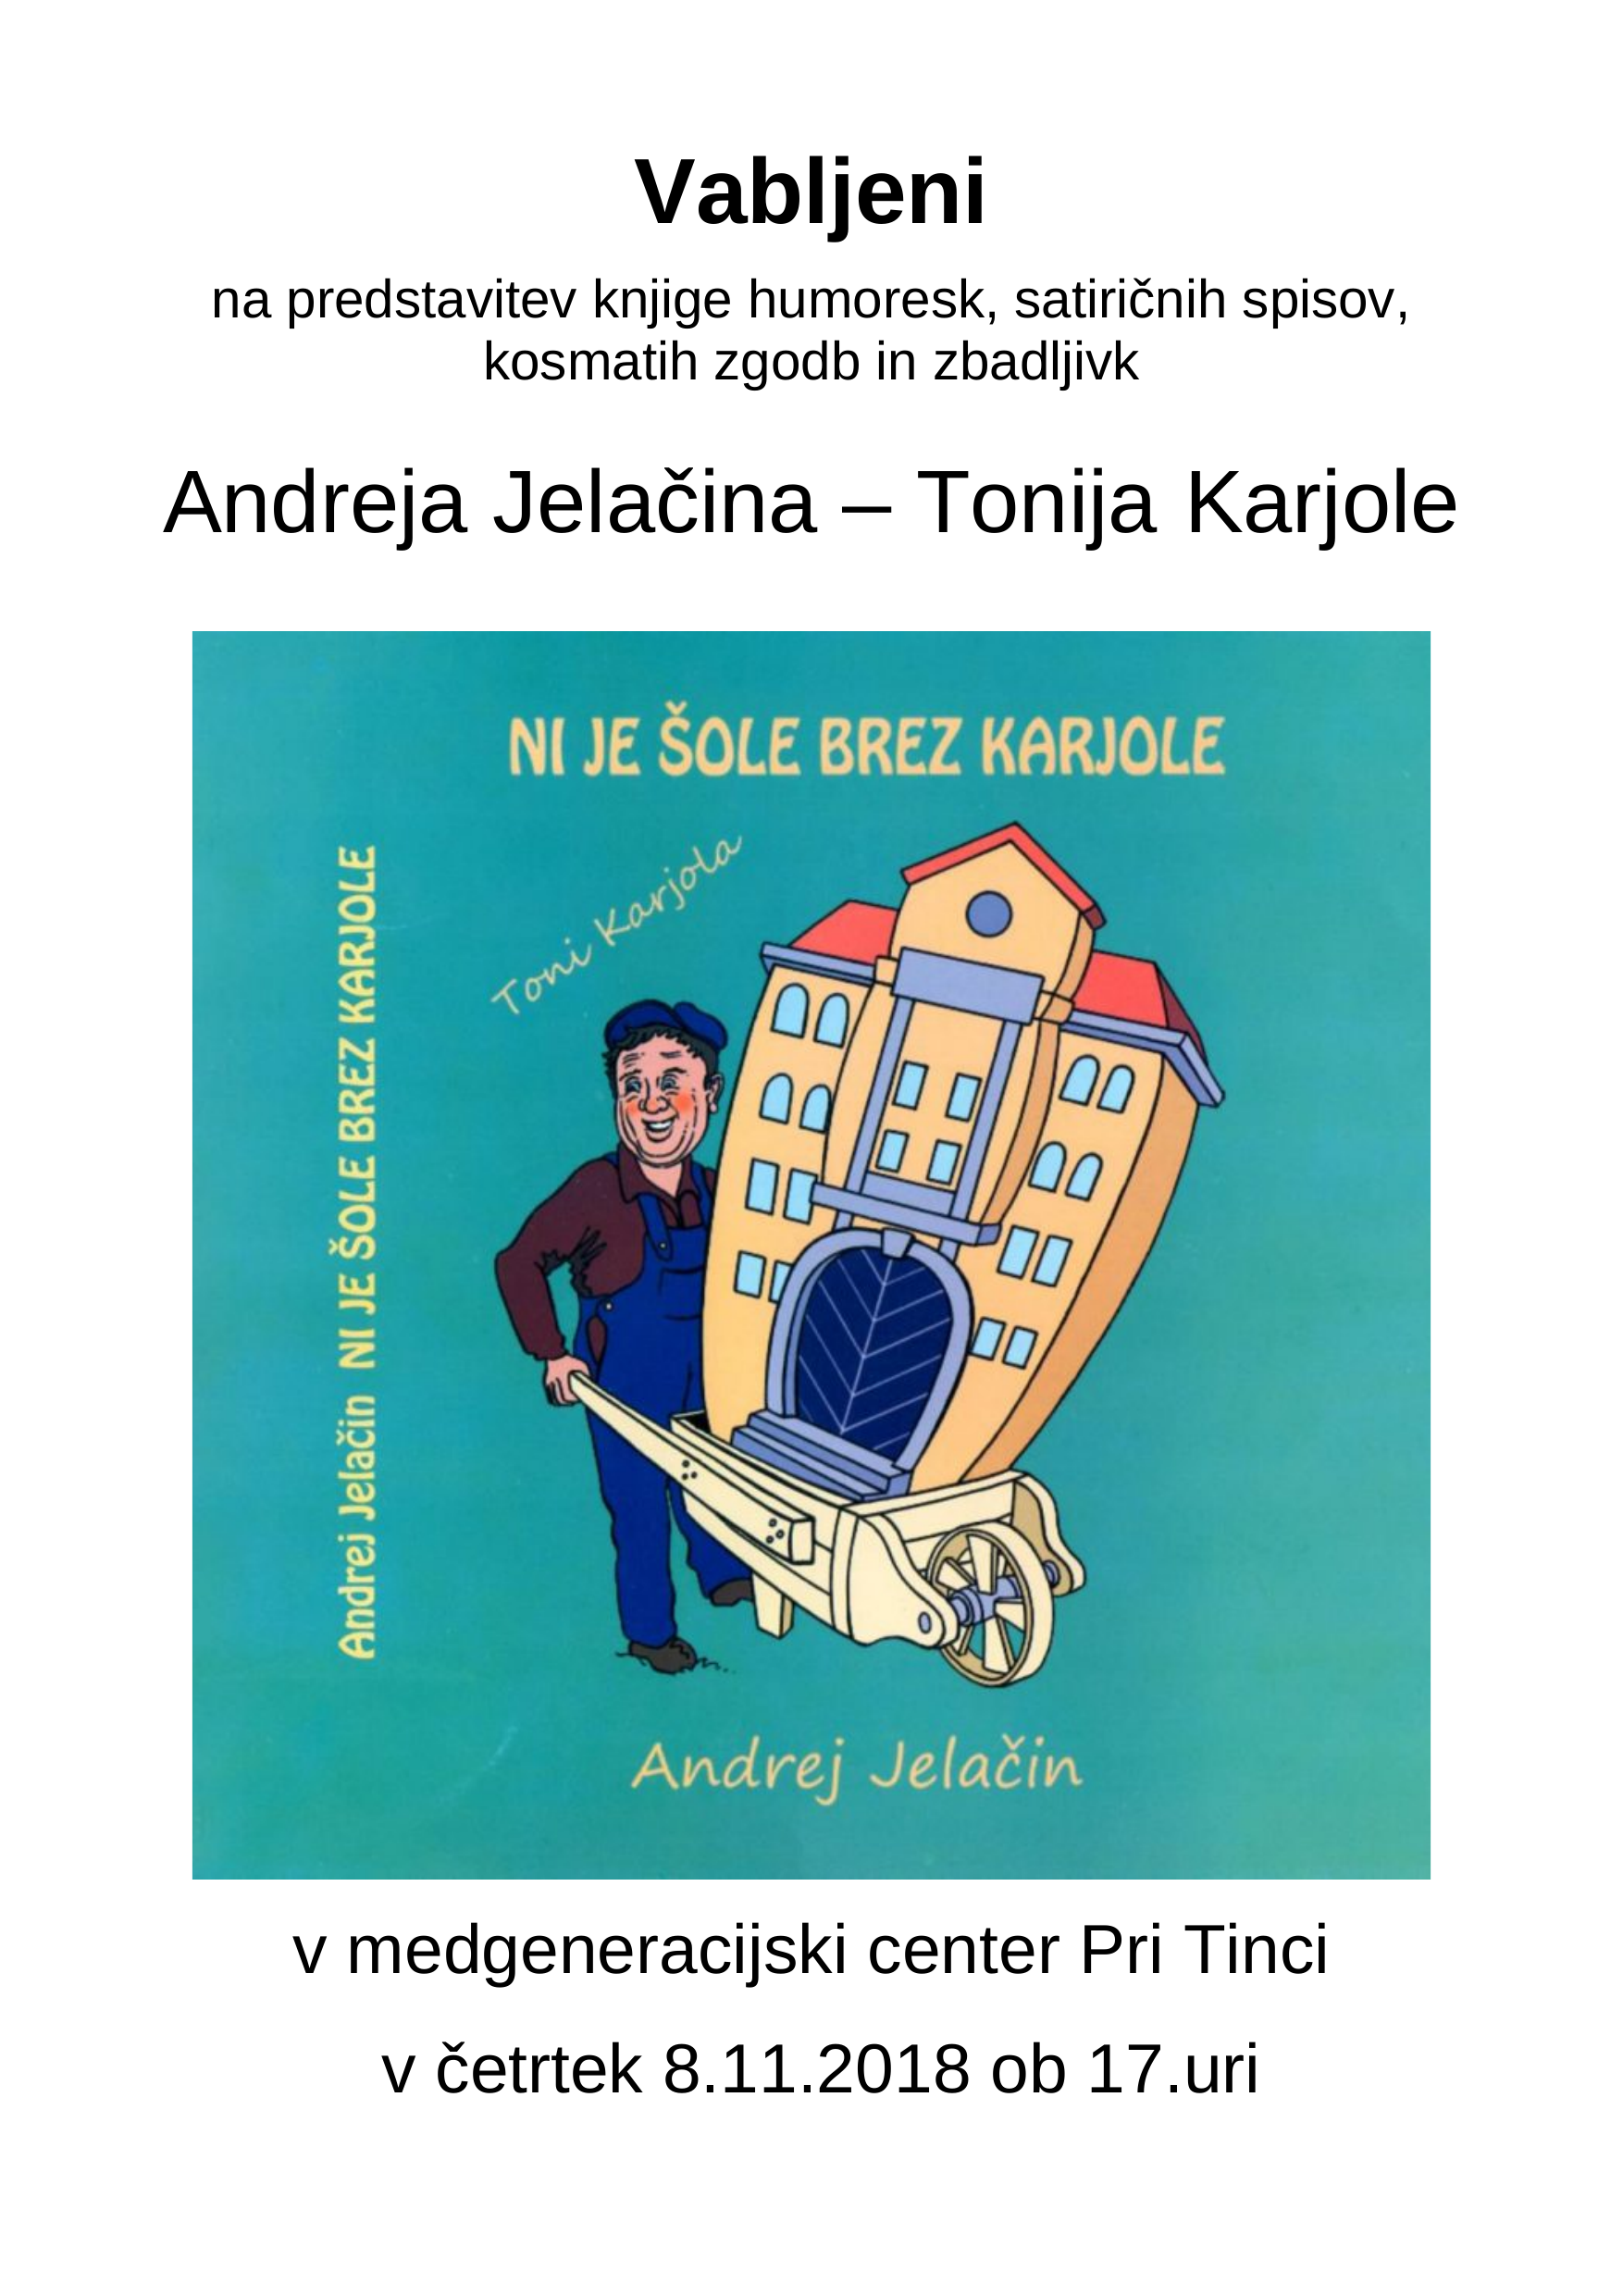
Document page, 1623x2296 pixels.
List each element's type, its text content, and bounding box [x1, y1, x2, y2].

text Vabljeni [137, 137, 1486, 243]
text v medgeneracijski center Pri Tinci [137, 1908, 1486, 1988]
picture [192, 631, 1431, 1880]
text v četrtek 8.11.2018 ob 17.uri [137, 2028, 1486, 2107]
text Andreja Jelačina – Tonija Karjole [137, 449, 1486, 552]
text na predstavitev knjige humoresk, satiričnih spisov, kosmatih zgodb in zbadljivk [137, 267, 1486, 391]
